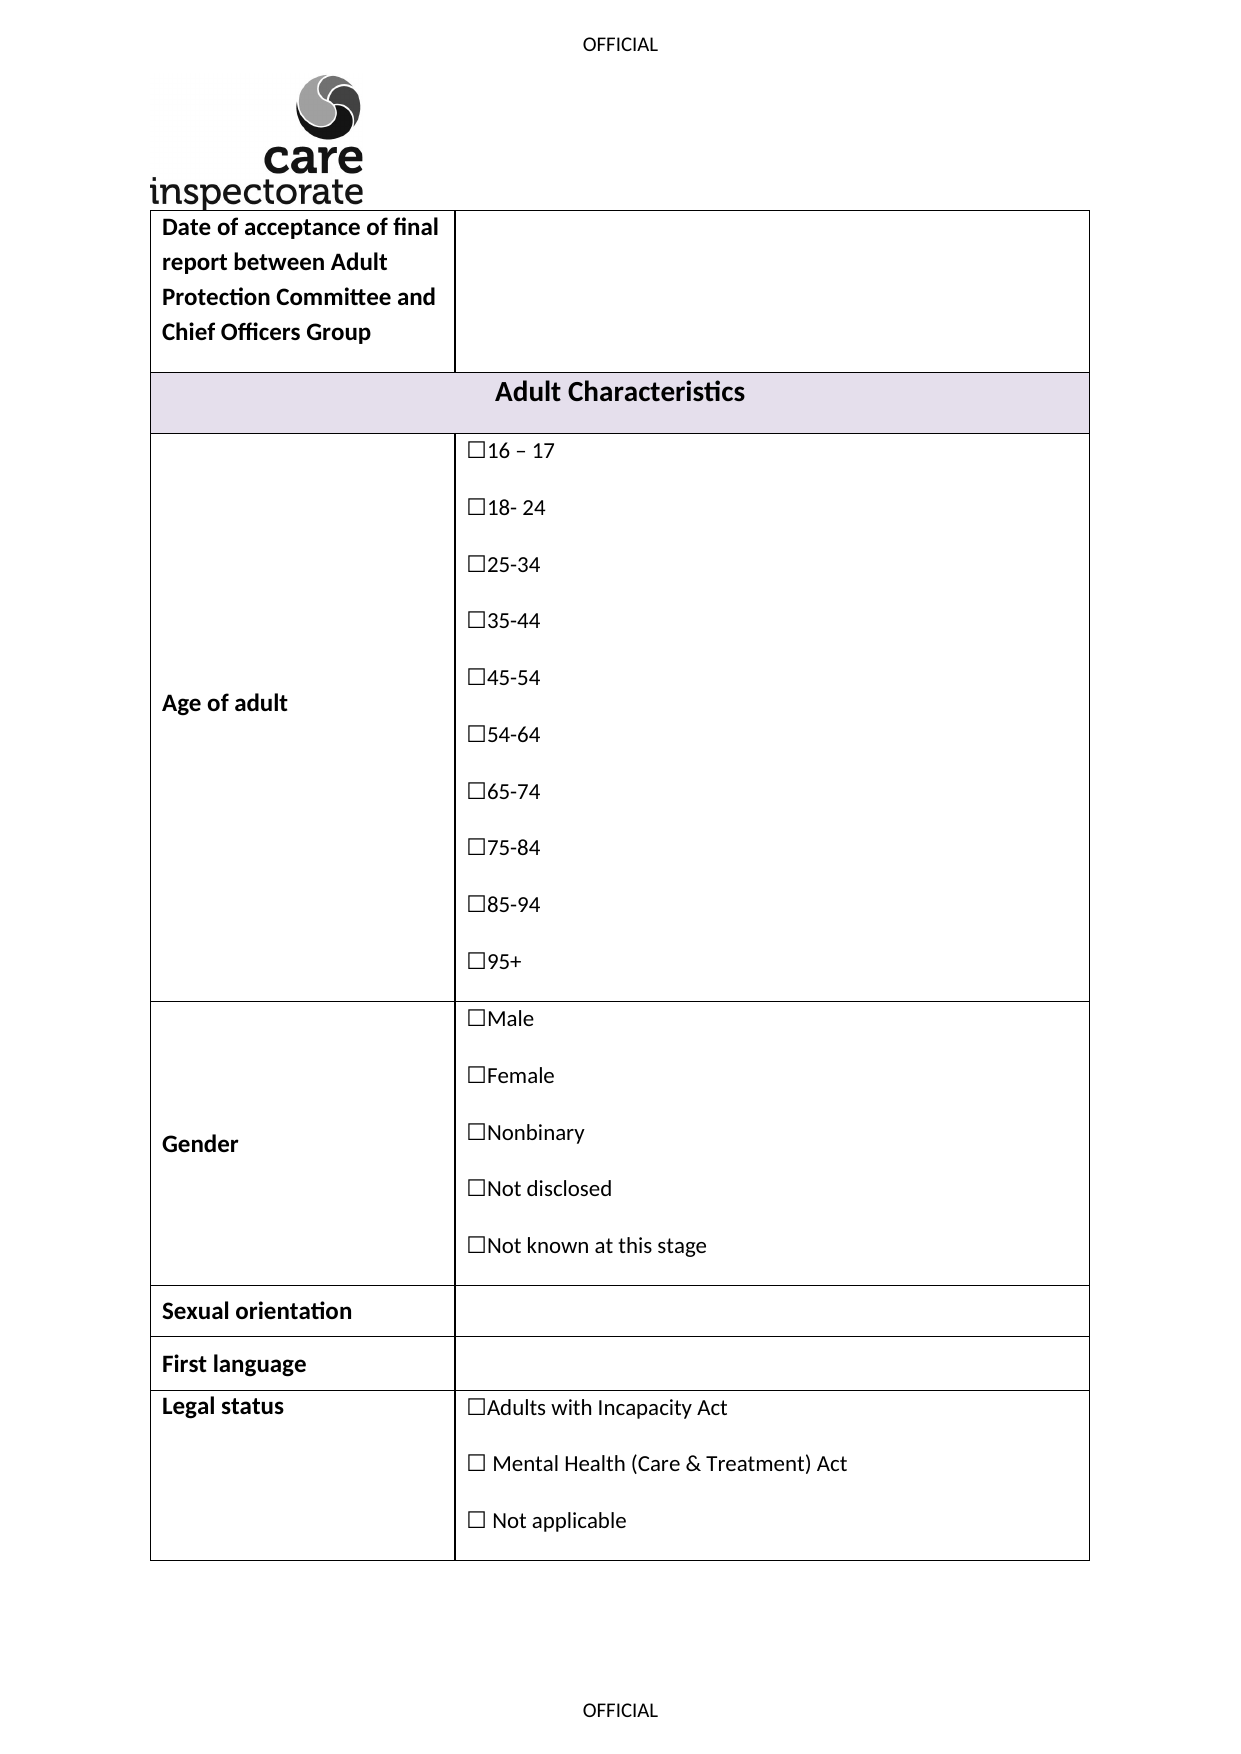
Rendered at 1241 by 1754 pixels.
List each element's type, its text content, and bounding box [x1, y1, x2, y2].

table_cell Date of acceptance of final report between Adult Protection Committee and Chief Officers Group [151, 211, 454, 372]
table_cell [456, 1286, 1089, 1336]
table_cell [456, 211, 1089, 372]
table_cell First language [151, 1337, 454, 1389]
table_cell [456, 1337, 1089, 1389]
table_cell Legal status [151, 1391, 454, 1560]
table_cell Adults with Incapacity Act Mental Health (Care & Treatment) Act Not applicable Other [456, 1391, 1089, 1560]
table_cell Gender [151, 1002, 454, 1285]
picture [150, 73, 363, 210]
table_cell 16 – 17 18- 24 25-34 35-44 45-54 54-64 65-74 75-84 85-94 95+ [456, 434, 1089, 1001]
table_cell Sexual orientation [151, 1286, 454, 1336]
table_cell Age of adult [151, 434, 454, 1001]
table_cell Male Female Nonbinary Not disclosed Not known at this stage [456, 1002, 1089, 1285]
table_cell Adult Characteristics [151, 373, 1089, 433]
